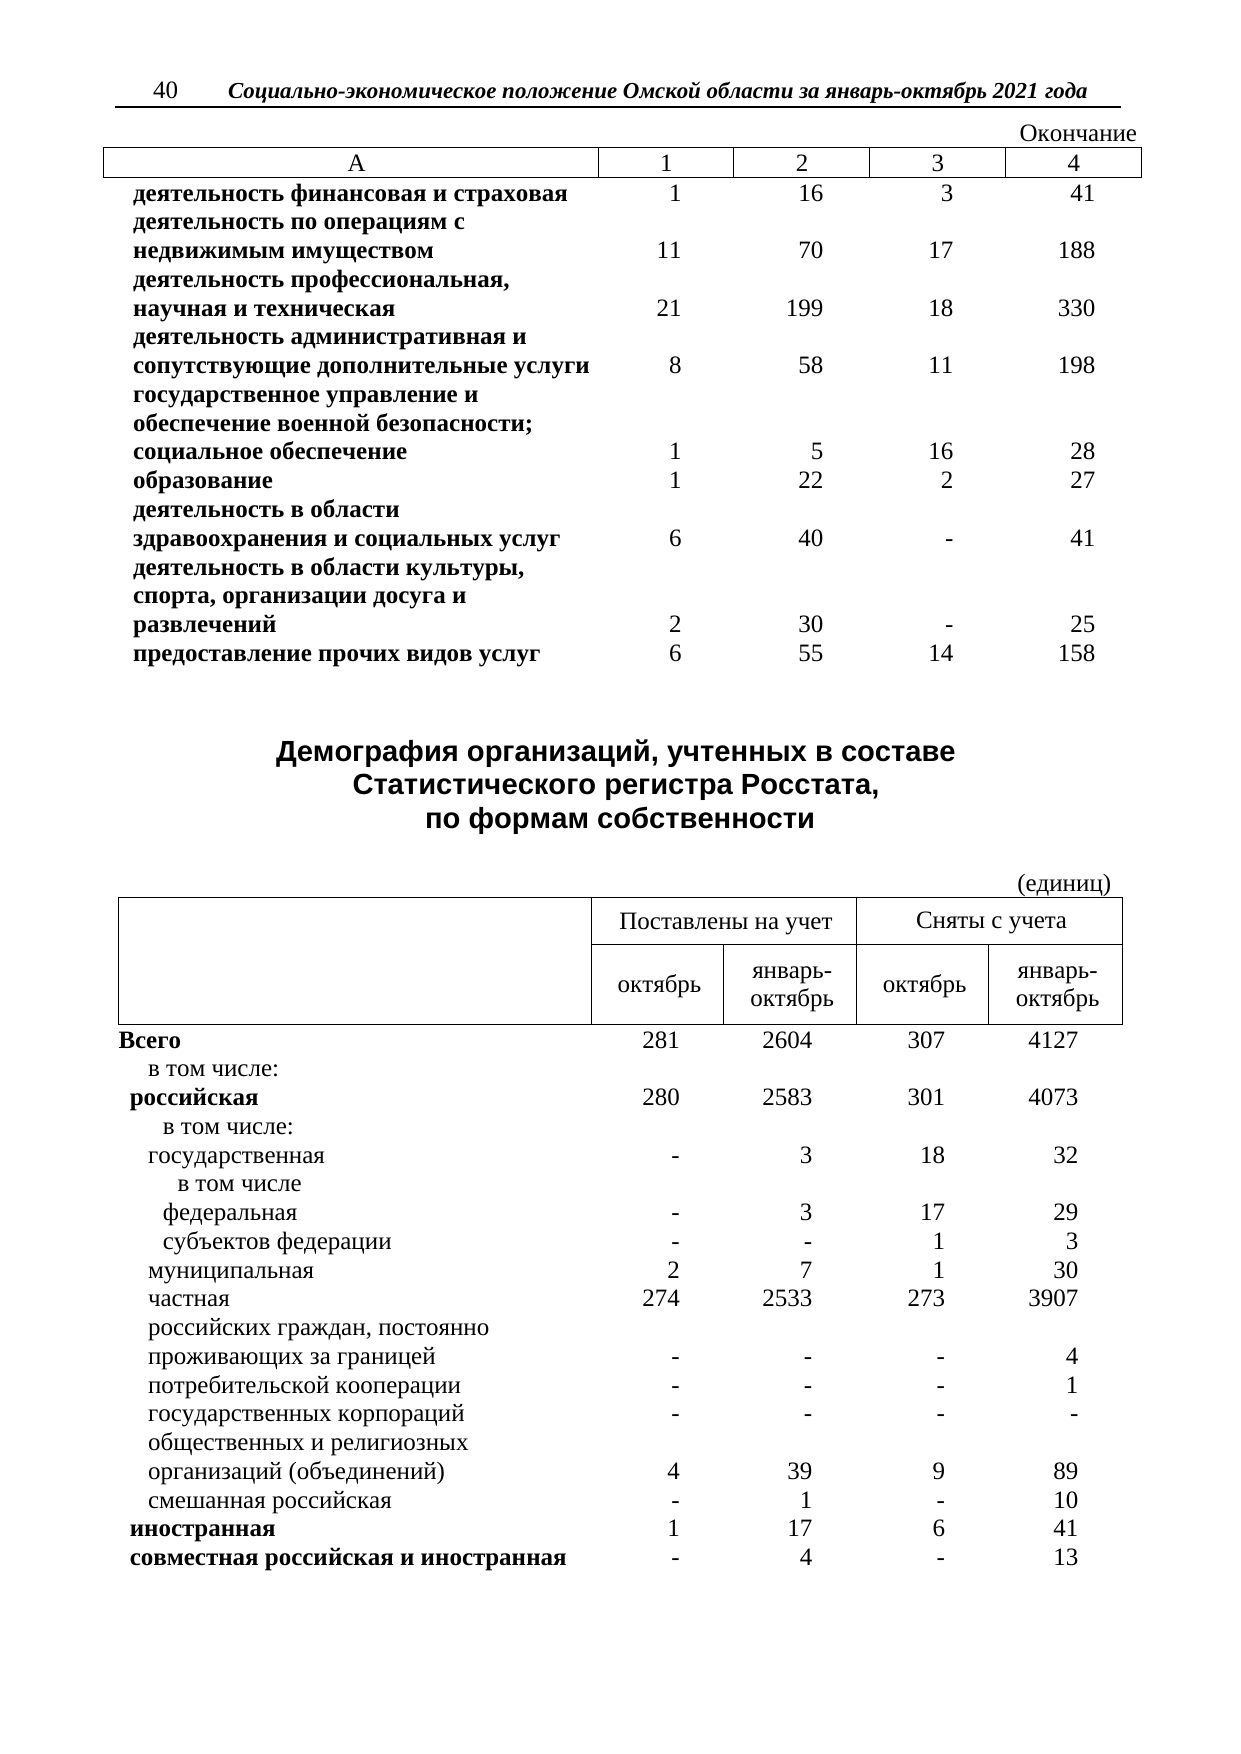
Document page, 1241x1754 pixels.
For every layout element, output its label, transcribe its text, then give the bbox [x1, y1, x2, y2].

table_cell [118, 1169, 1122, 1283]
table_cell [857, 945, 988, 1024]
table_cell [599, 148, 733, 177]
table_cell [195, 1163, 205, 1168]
text Демография организаций, учтенных в составе Статистического регистра Росстата, по формам собственности [118, 734, 1122, 834]
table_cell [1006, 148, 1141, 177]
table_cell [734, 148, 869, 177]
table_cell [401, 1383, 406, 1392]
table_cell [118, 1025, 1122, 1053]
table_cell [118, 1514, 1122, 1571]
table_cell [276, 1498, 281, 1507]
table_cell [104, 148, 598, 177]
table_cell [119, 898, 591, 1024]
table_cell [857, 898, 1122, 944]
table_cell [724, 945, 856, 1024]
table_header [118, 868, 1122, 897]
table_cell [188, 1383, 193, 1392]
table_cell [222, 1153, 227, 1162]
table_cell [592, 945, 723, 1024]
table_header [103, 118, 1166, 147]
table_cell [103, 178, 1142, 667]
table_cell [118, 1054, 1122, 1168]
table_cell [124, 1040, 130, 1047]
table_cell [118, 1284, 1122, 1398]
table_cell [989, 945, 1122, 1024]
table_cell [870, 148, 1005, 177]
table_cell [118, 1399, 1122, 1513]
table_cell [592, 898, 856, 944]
